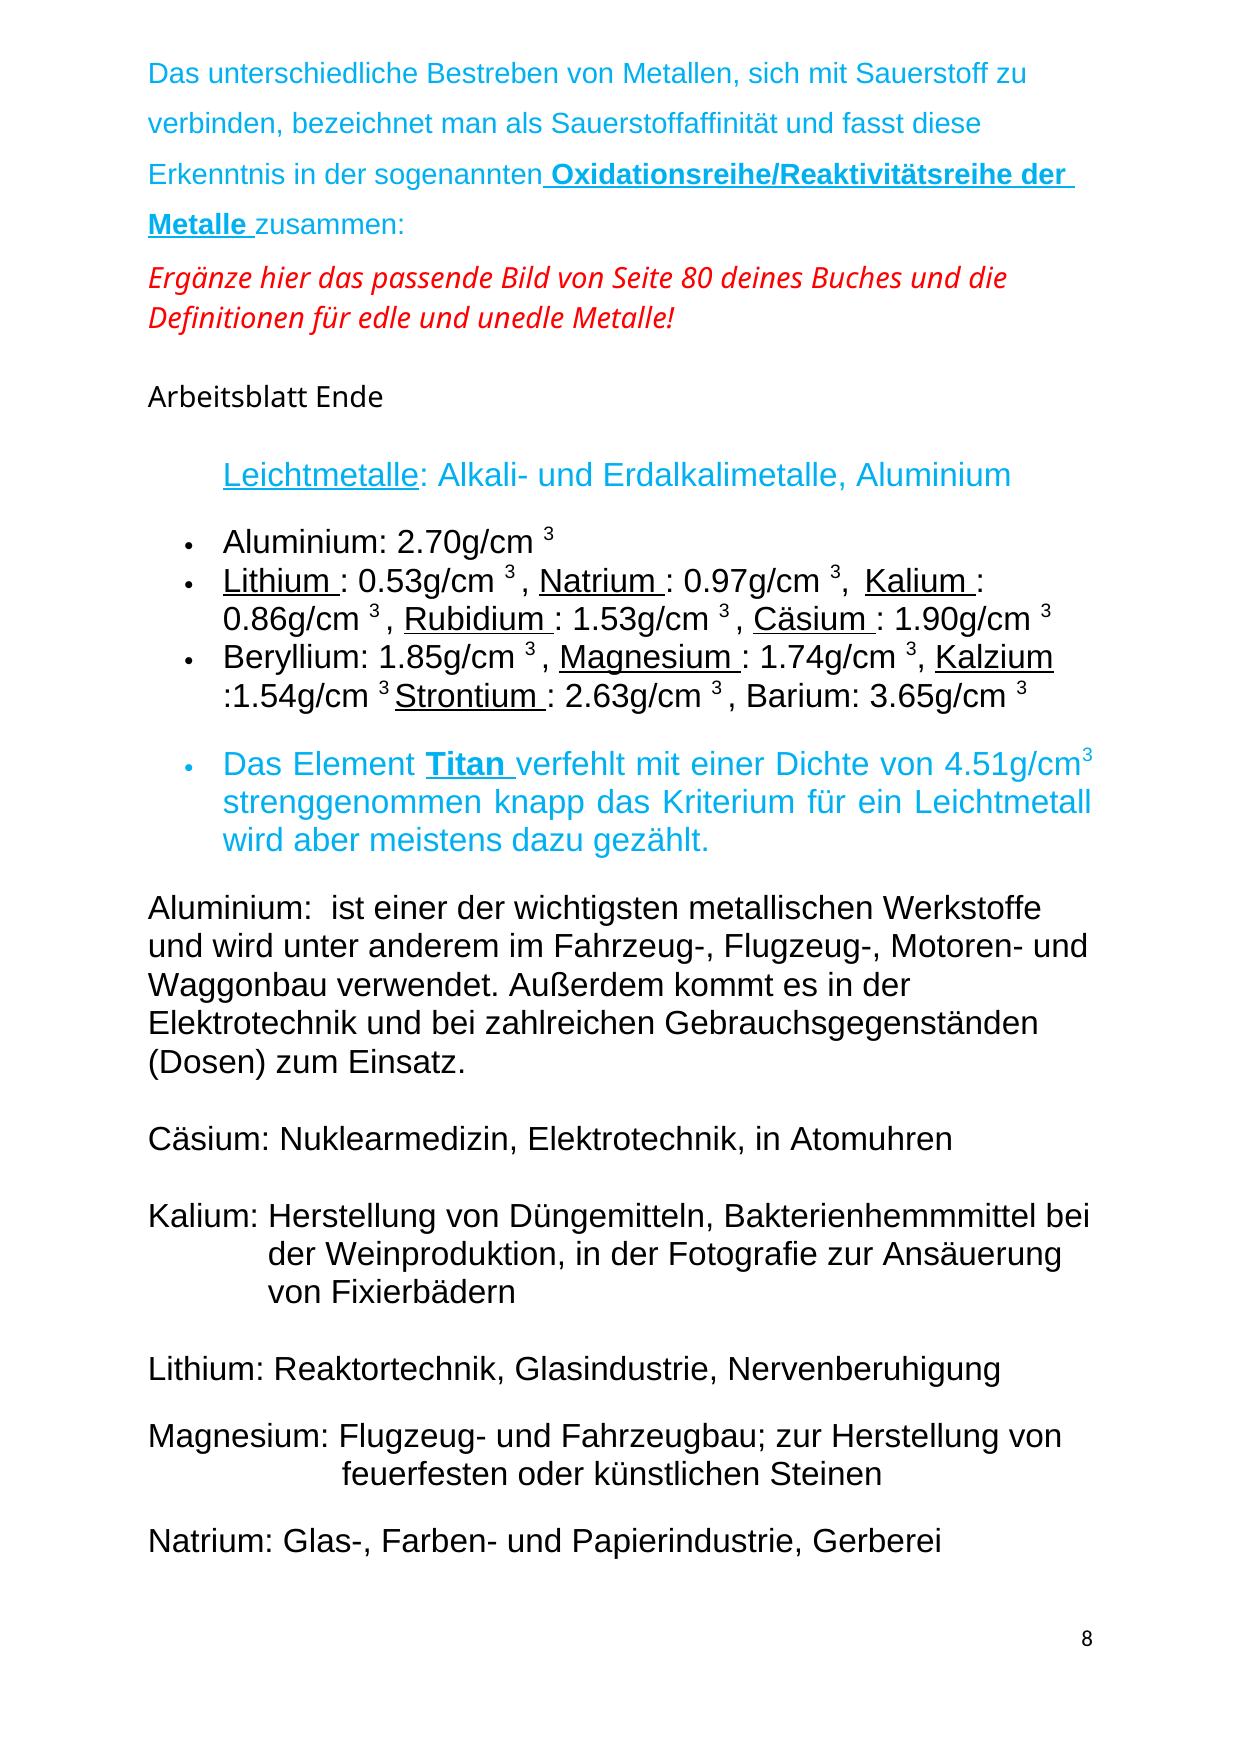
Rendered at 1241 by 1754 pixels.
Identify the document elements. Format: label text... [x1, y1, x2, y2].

text Ergänze hier das passende Bild von Seite 80 deines Buches und die Definitionen für edle und unedle Metalle! [148, 257, 1093, 337]
list Natrium: Glas-, Farben- und Papierindustrie, Gerberei [148, 1521, 1093, 1559]
list Aluminium: ist einer der wichtigsten metallischen Werkstoffe und wird unter anderem im Fahrzeug-, Flugzeug-, Motoren- und Waggonbau verwendet. Außerdem kommt es in der Elektrotechnik und bei zahlreichen Gebrauchsgegenständen (Dosen) zum Einsatz. Cäsium: Nuklearmedizin, Elektrotechnik, in Atomuhren Kalium: Herstellung von Düngemitteln, Bakterienhemmmittel bei [148, 888, 1093, 1234]
list feuerfesten oder künstlichen Steinen [148, 1454, 1093, 1521]
list Lithium : 0.53g/cm 3 , Natrium : 0.97g/cm 3, Kalium : 0.86g/cm 3 , Rubidium : 1.53g/cm 3 , Cäsium : 1.90g/cm 3 [185, 561, 1093, 638]
list Magnesium: Flugzeug- und Fahrzeugbau; zur Herstellung von [148, 1416, 1093, 1454]
list der Weinproduktion, in der Fotografie zur Ansäuerung [148, 1234, 1093, 1272]
text Das unterschiedliche Bestreben von Metallen, sich mit Sauerstoff zu verbinden, bezeichnet man als Sauerstoffaffinität und fasst diese Erkenntnis in der sogenannten Oxidationsreihe/Reaktivitätsreihe der Metalle zusammen: [148, 56, 1093, 241]
list Beryllium: 1.85g/cm 3 , Magnesium : 1.74g/cm 3, Kalzium :1.54g/cm 3 Strontium : 2.63g/cm 3 , Barium: 3.65g/cm 3 [185, 638, 1093, 714]
list von Fixierbädern Lithium: Reaktortechnik, Glasindustrie, Nervenberuhigung [148, 1272, 1093, 1416]
text Leichtmetalle: Alkali- und Erdalkalimetalle, Aluminium [223, 455, 1093, 493]
text Arbeitsblatt Ende [148, 377, 1093, 416]
list Aluminium: 2.70g/cm 3 [185, 522, 1093, 561]
list Das Element Titan verfehlt mit einer Dichte von 4.51g/cm3 strenggenommen knapp das Kriterium für ein Leichtmetall wird aber meistens dazu gezählt. [185, 744, 1093, 859]
